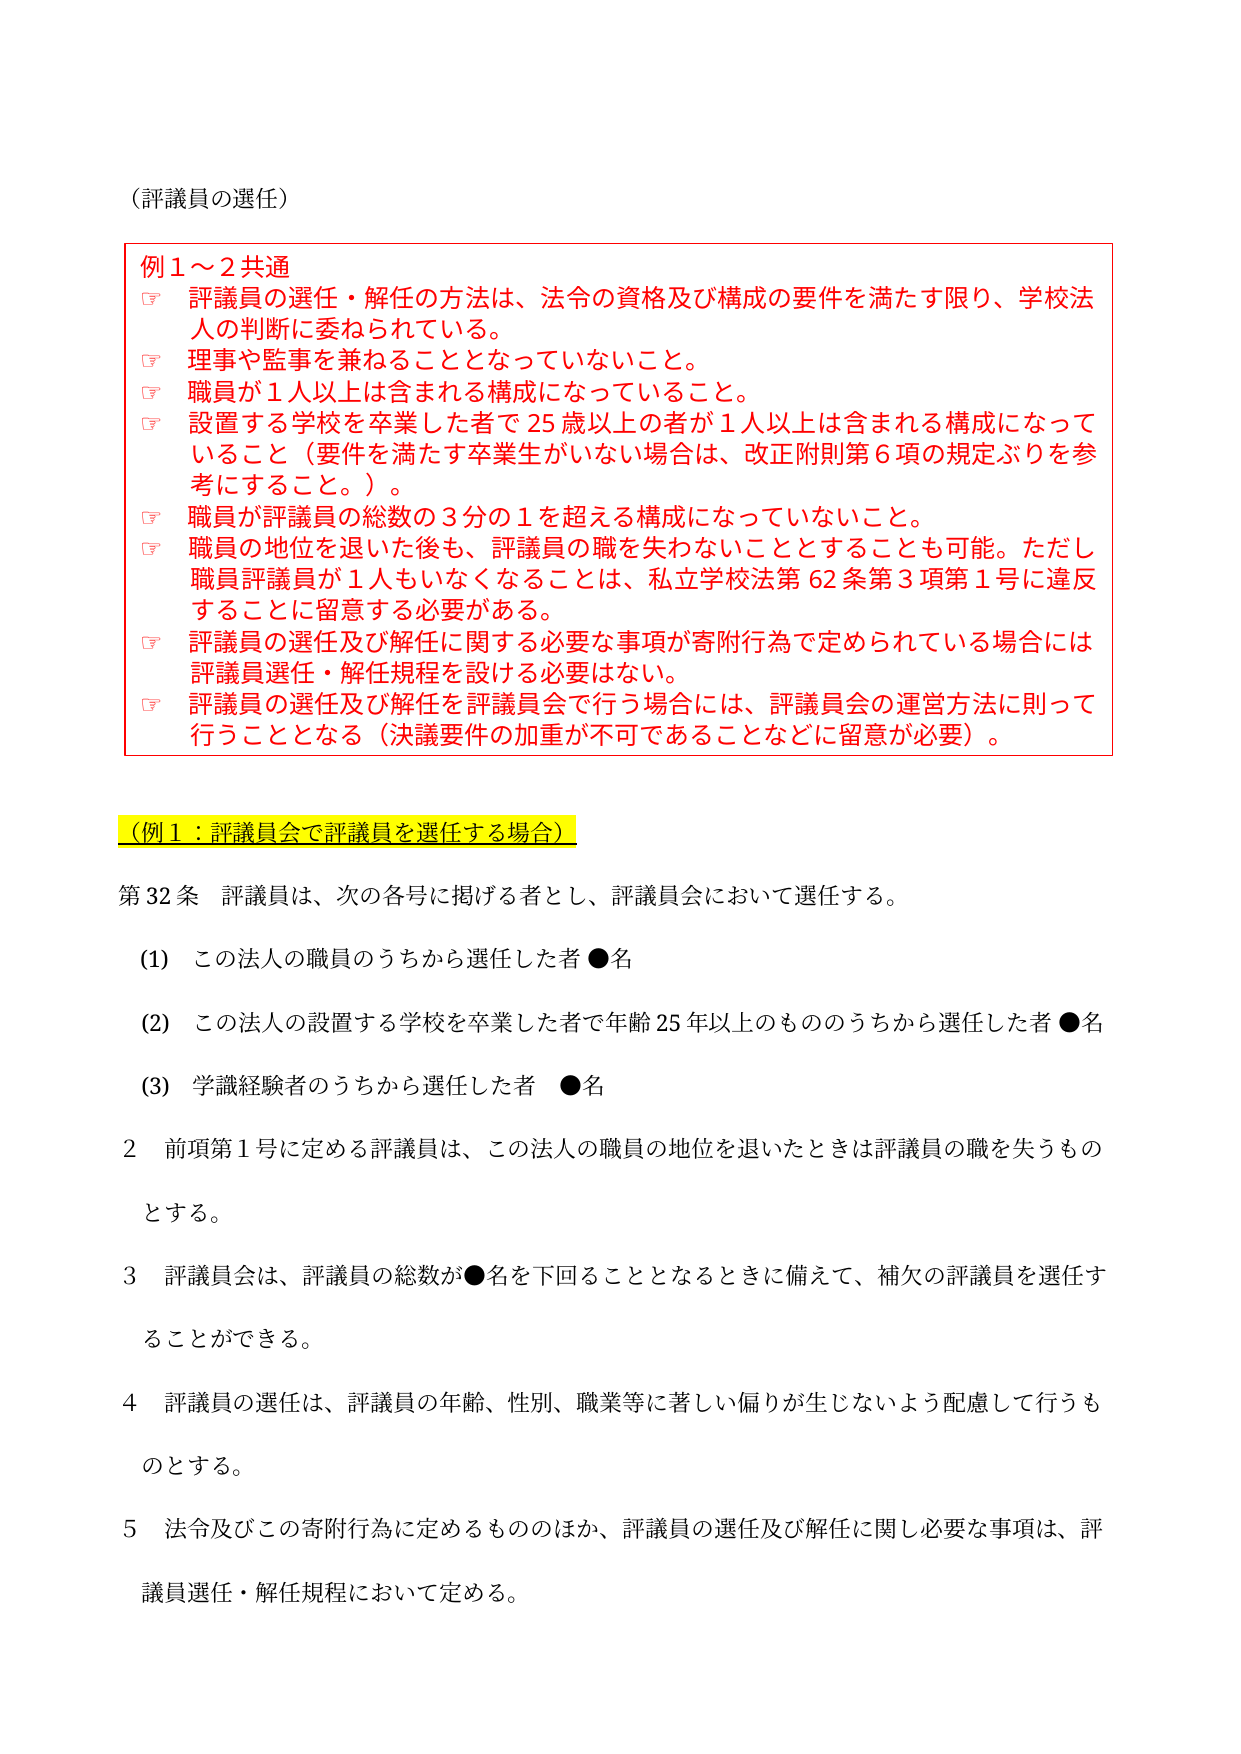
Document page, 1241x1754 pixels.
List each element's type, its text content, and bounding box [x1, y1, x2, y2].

text 第32条 評議員は、次の各号に掲げる者とし、評議員会において選任する。 [118, 863, 1093, 926]
text ５ 法令及びこの寄附行為に定めるもののほか、評議員の選任及び解任に関し必要な事項は、評議員選任・解任規程において定める。 [118, 1496, 1108, 1623]
text (2) この法人の設置する学校を卒業した者で年齢25年以上のもののうちから選任した者 ●名 [118, 990, 1122, 1053]
text （例１：評議員会で評議員を選任する場合） [118, 800, 1093, 863]
text (3) 学識経験者のうちから選任した者 ●名 [118, 1053, 1108, 1116]
text （評議員の選任） [118, 166, 1093, 230]
text ４ 評議員の選任は、評議員の年齢、性別、職業等に著しい偏りが生じないよう配慮して行うものとする。 [118, 1370, 1108, 1496]
text ３ 評議員会は、評議員の総数が●名を下回ることとなるときに備えて、補欠の評議員を選任することができる。 [118, 1243, 1108, 1370]
text (1) この法人の職員のうちから選任した者 ●名 [140, 926, 1093, 990]
text ２ 前項第１号に定める評議員は、この法人の職員の地位を退いたときは評議員の職を失うものとする。 [118, 1116, 1108, 1243]
